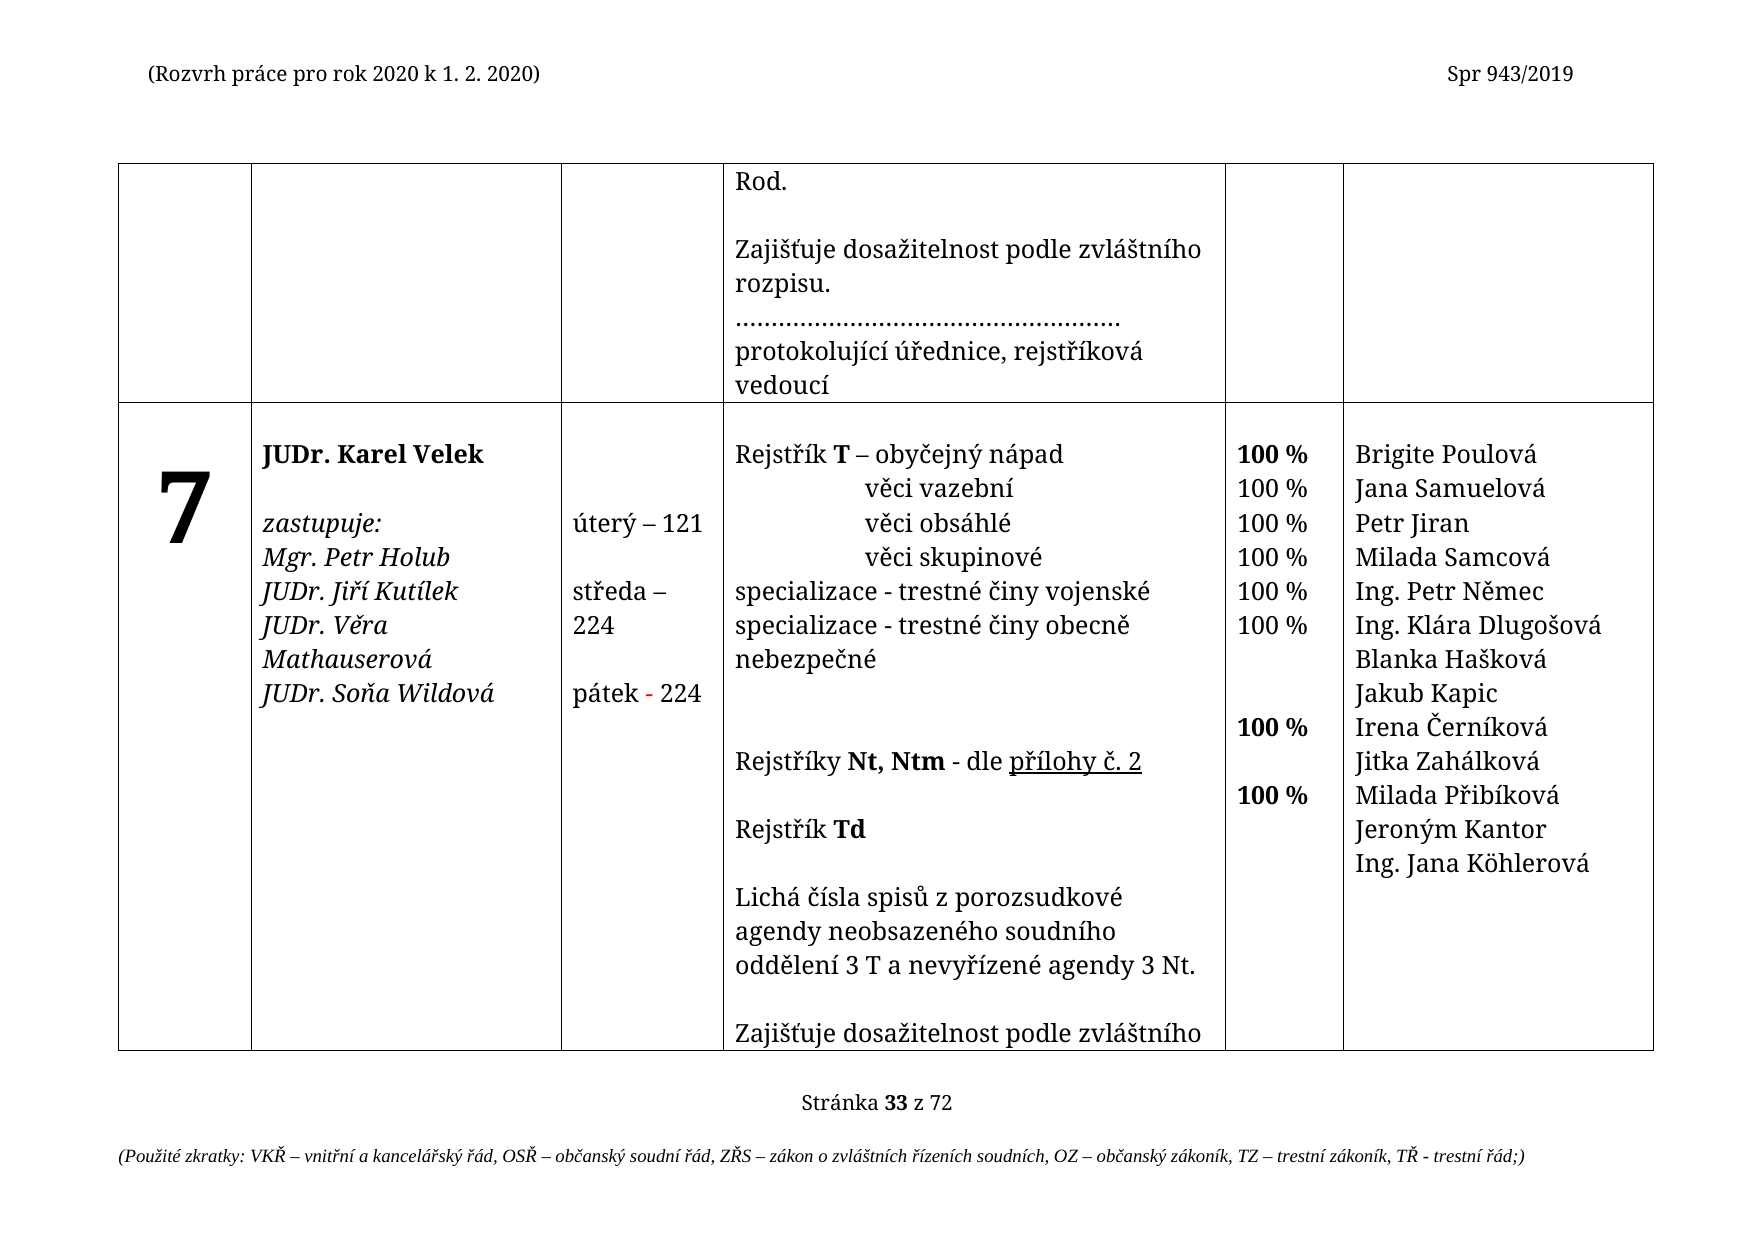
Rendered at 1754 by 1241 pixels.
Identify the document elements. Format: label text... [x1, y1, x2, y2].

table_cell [1344, 403, 1653, 1050]
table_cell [562, 403, 723, 1050]
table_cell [1226, 164, 1343, 402]
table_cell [1226, 403, 1343, 1050]
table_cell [724, 164, 1225, 402]
table_cell 6 [119, 164, 251, 402]
table_cell 7 [119, 403, 251, 1050]
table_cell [1344, 164, 1653, 402]
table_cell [724, 403, 1225, 1050]
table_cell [252, 403, 561, 1050]
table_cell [252, 164, 561, 402]
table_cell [562, 164, 723, 402]
